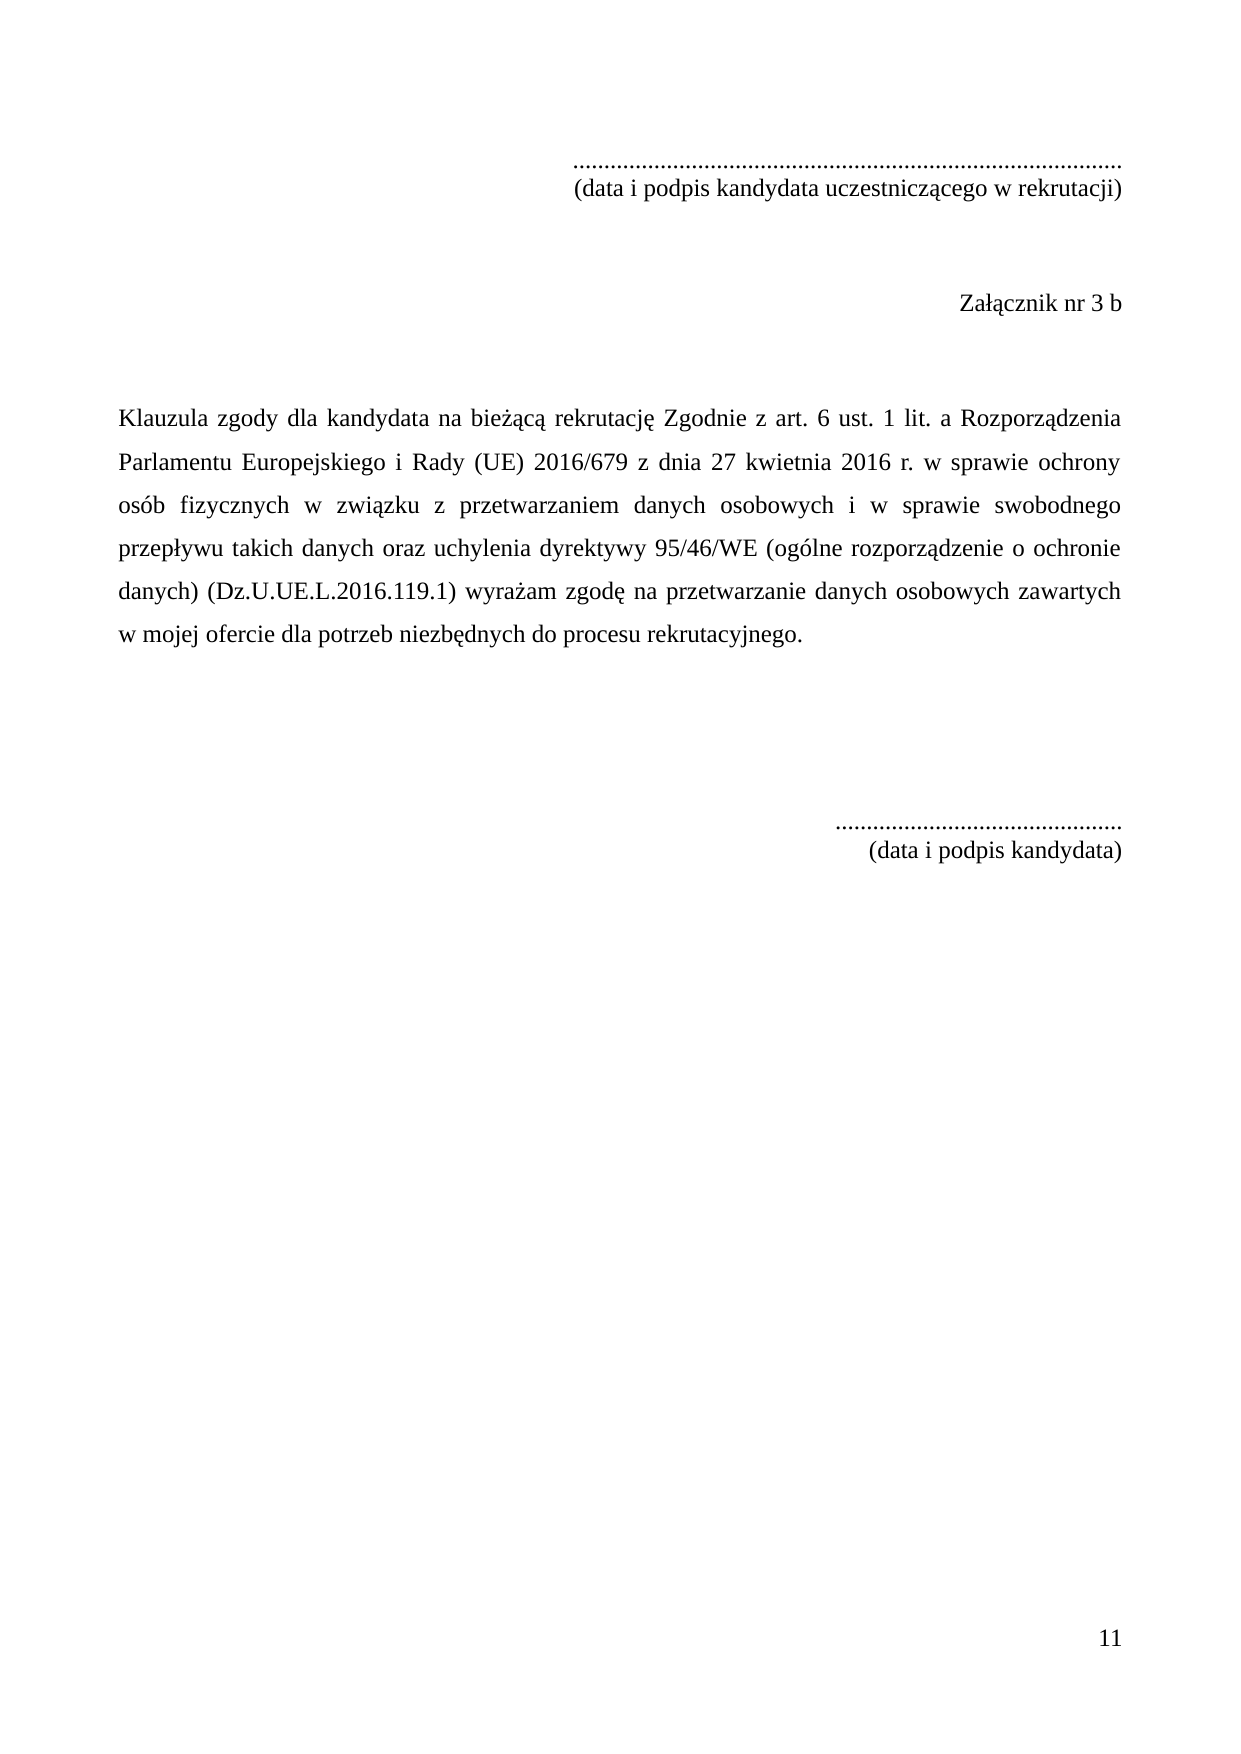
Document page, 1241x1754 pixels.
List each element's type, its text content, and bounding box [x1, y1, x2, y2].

text (data i podpis kandydata) [118, 835, 1122, 863]
text .............................................. [118, 806, 1122, 835]
text Klauzula zgody dla kandydata na bieżącą rekrutację Zgodnie z art. 6 ust. 1 lit. a Rozporządzenia Parlamentu Europejskiego i Rady (UE) 2016/679 z dnia 27 kwietnia 2016 r. w sprawie ochrony osób fizycznych w związku z przetwarzaniem danych osobowych i w sprawie swobodnego przepływu takich danych oraz uchylenia dyrektywy 95/46/WE (ogólne rozporządzenie o ochronie danych) (Dz.U.UE.L.2016.119.1) wyrażam zgodę na przetwarzanie danych osobowych zawartych w mojej ofercie dla potrzeb niezbędnych do procesu rekrutacyjnego. [118, 403, 1122, 648]
text ........................................................................................ [118, 145, 1122, 173]
text Załącznik nr 3 b [118, 288, 1122, 317]
text (data i podpis kandydata uczestniczącego w rekrutacji) [118, 173, 1122, 202]
